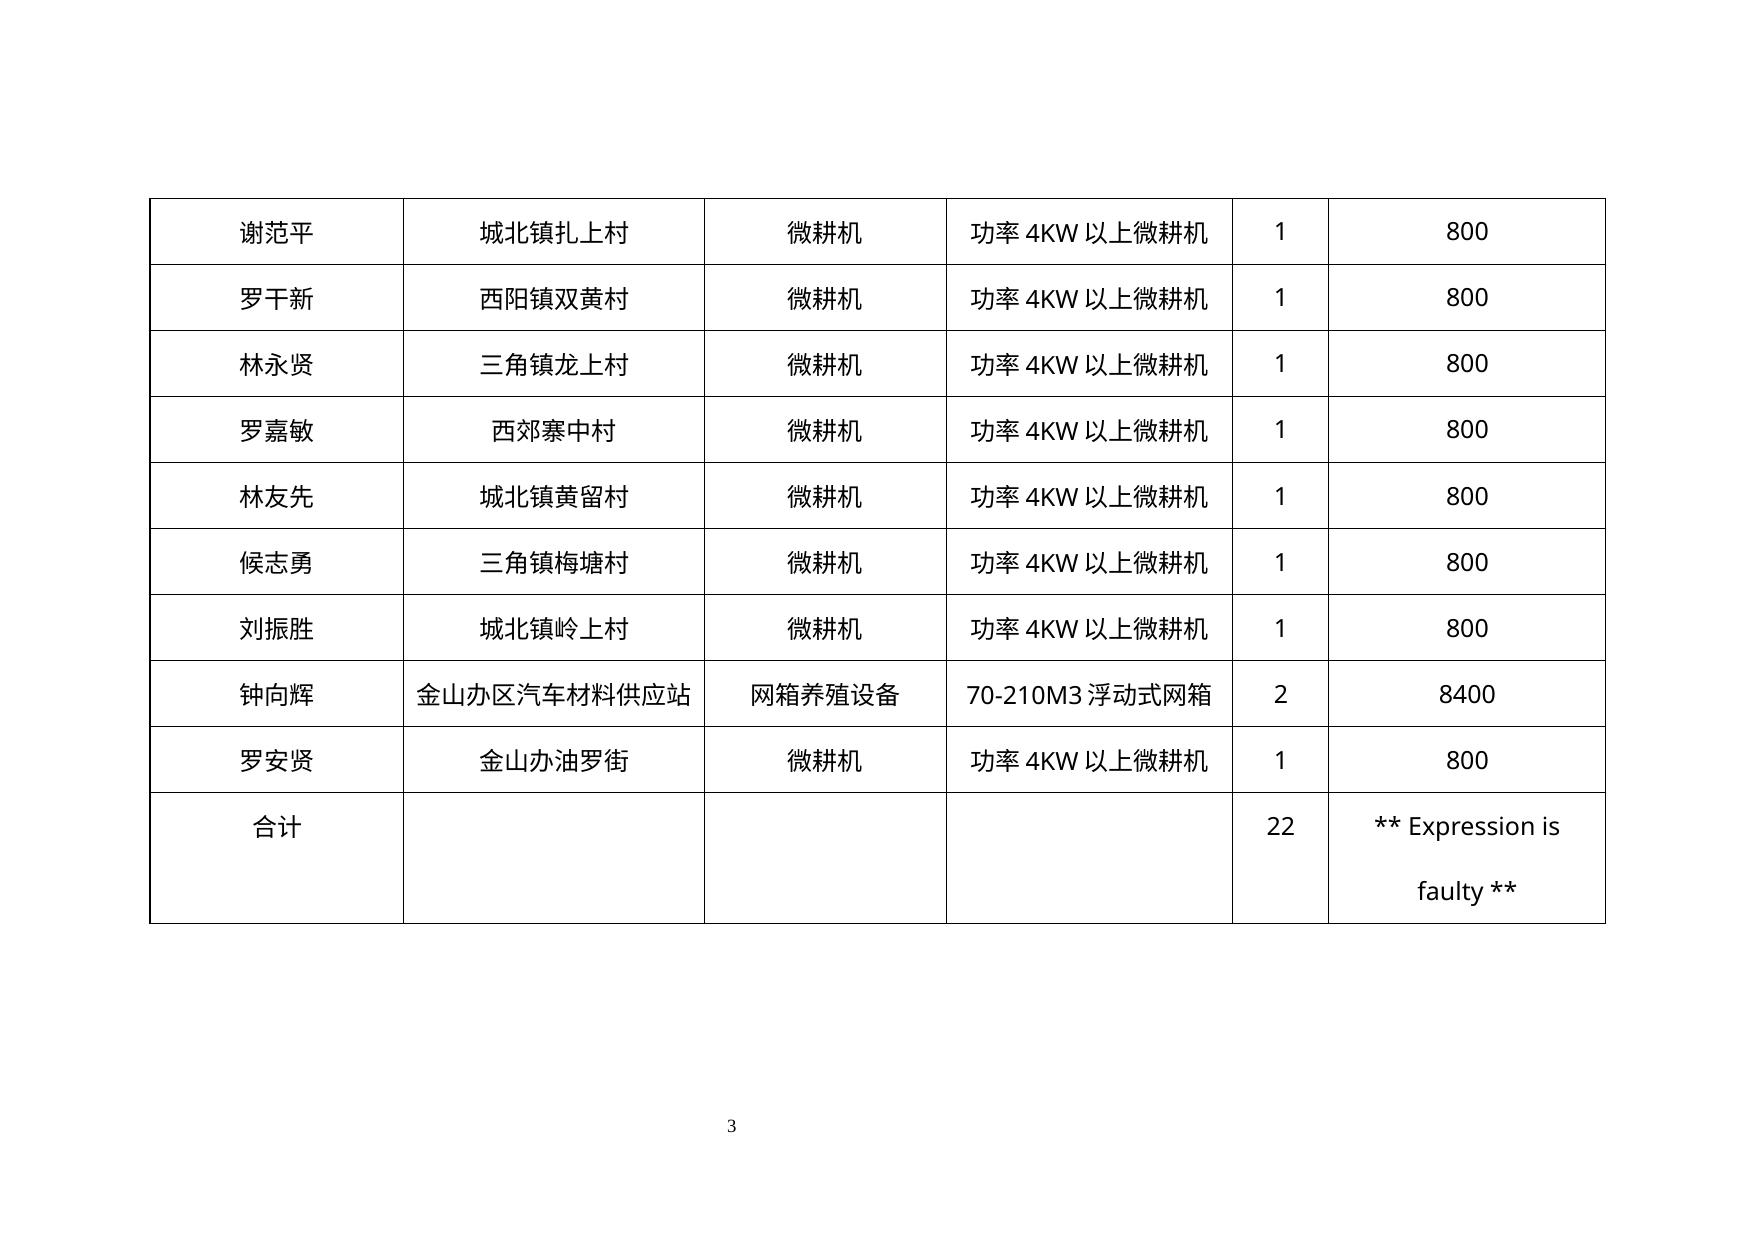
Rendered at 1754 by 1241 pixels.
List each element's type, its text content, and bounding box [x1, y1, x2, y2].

table_cell 1 [1233, 265, 1328, 330]
table_cell 微耕机 [705, 463, 946, 528]
table_cell 城北镇黄留村 [404, 463, 704, 528]
table_cell 800 [1329, 331, 1605, 396]
table_cell 西阳镇双黄村 [404, 265, 704, 330]
table_cell 微耕机 [705, 265, 946, 330]
table_cell 800 [1329, 595, 1605, 660]
table_cell 800 [1329, 265, 1605, 330]
table_cell 罗安贤 [151, 727, 403, 792]
table_cell 刘振胜 [151, 595, 403, 660]
table_cell 罗嘉敏 [151, 397, 403, 462]
table_cell 800 [1329, 727, 1605, 792]
table_cell 1 [1233, 199, 1328, 264]
table_cell 功率4KW以上微耕机 [947, 199, 1232, 264]
table_cell 金山办油罗街 [404, 727, 704, 792]
table_cell 罗干新 [151, 265, 403, 330]
table_cell 合计 [151, 793, 403, 923]
table_cell 800 [1329, 199, 1605, 264]
table_cell 微耕机 [705, 595, 946, 660]
table_cell 22 [1233, 793, 1328, 923]
table_cell 微耕机 [705, 529, 946, 594]
table_cell 70-210M3浮动式网箱 [947, 661, 1232, 726]
table_cell 功率4KW以上微耕机 [947, 529, 1232, 594]
table_cell 1 [1233, 331, 1328, 396]
table_cell 800 [1329, 397, 1605, 462]
table_cell 三角镇龙上村 [404, 331, 704, 396]
table_cell 微耕机 [705, 727, 946, 792]
table_cell 三角镇梅塘村 [404, 529, 704, 594]
table_cell 1 [1233, 397, 1328, 462]
table_cell 谢范平 [151, 199, 403, 264]
table_cell 林友先 [151, 463, 403, 528]
table_cell 83200 [1329, 793, 1605, 923]
table_cell 功率4KW以上微耕机 [947, 331, 1232, 396]
table_cell 微耕机 [705, 397, 946, 462]
table_cell 候志勇 [151, 529, 403, 594]
table_cell 林永贤 [151, 331, 403, 396]
table_cell 功率4KW以上微耕机 [947, 595, 1232, 660]
table_cell 城北镇扎上村 [404, 199, 704, 264]
table_cell 800 [1329, 463, 1605, 528]
table_cell 1 [1233, 463, 1328, 528]
table_cell [947, 793, 1232, 923]
table_cell 功率4KW以上微耕机 [947, 265, 1232, 330]
table_cell 微耕机 [705, 331, 946, 396]
table_cell 微耕机 [705, 199, 946, 264]
table_cell 8400 [1329, 661, 1605, 726]
table_cell 1 [1233, 727, 1328, 792]
table_cell 城北镇岭上村 [404, 595, 704, 660]
table_cell 西郊寨中村 [404, 397, 704, 462]
table_cell 钟向辉 [151, 661, 403, 726]
table_cell 功率4KW以上微耕机 [947, 463, 1232, 528]
table_cell 1 [1233, 595, 1328, 660]
table_cell 功率4KW以上微耕机 [947, 727, 1232, 792]
table_cell 网箱养殖设备 [705, 661, 946, 726]
table_cell [705, 793, 946, 923]
table_cell 1 [1233, 529, 1328, 594]
table_cell 金山办区汽车材料供应站 [404, 661, 704, 726]
table_cell 800 [1329, 529, 1605, 594]
table_cell 2 [1233, 661, 1328, 726]
table_cell [404, 793, 704, 923]
table_cell 功率4KW以上微耕机 [947, 397, 1232, 462]
